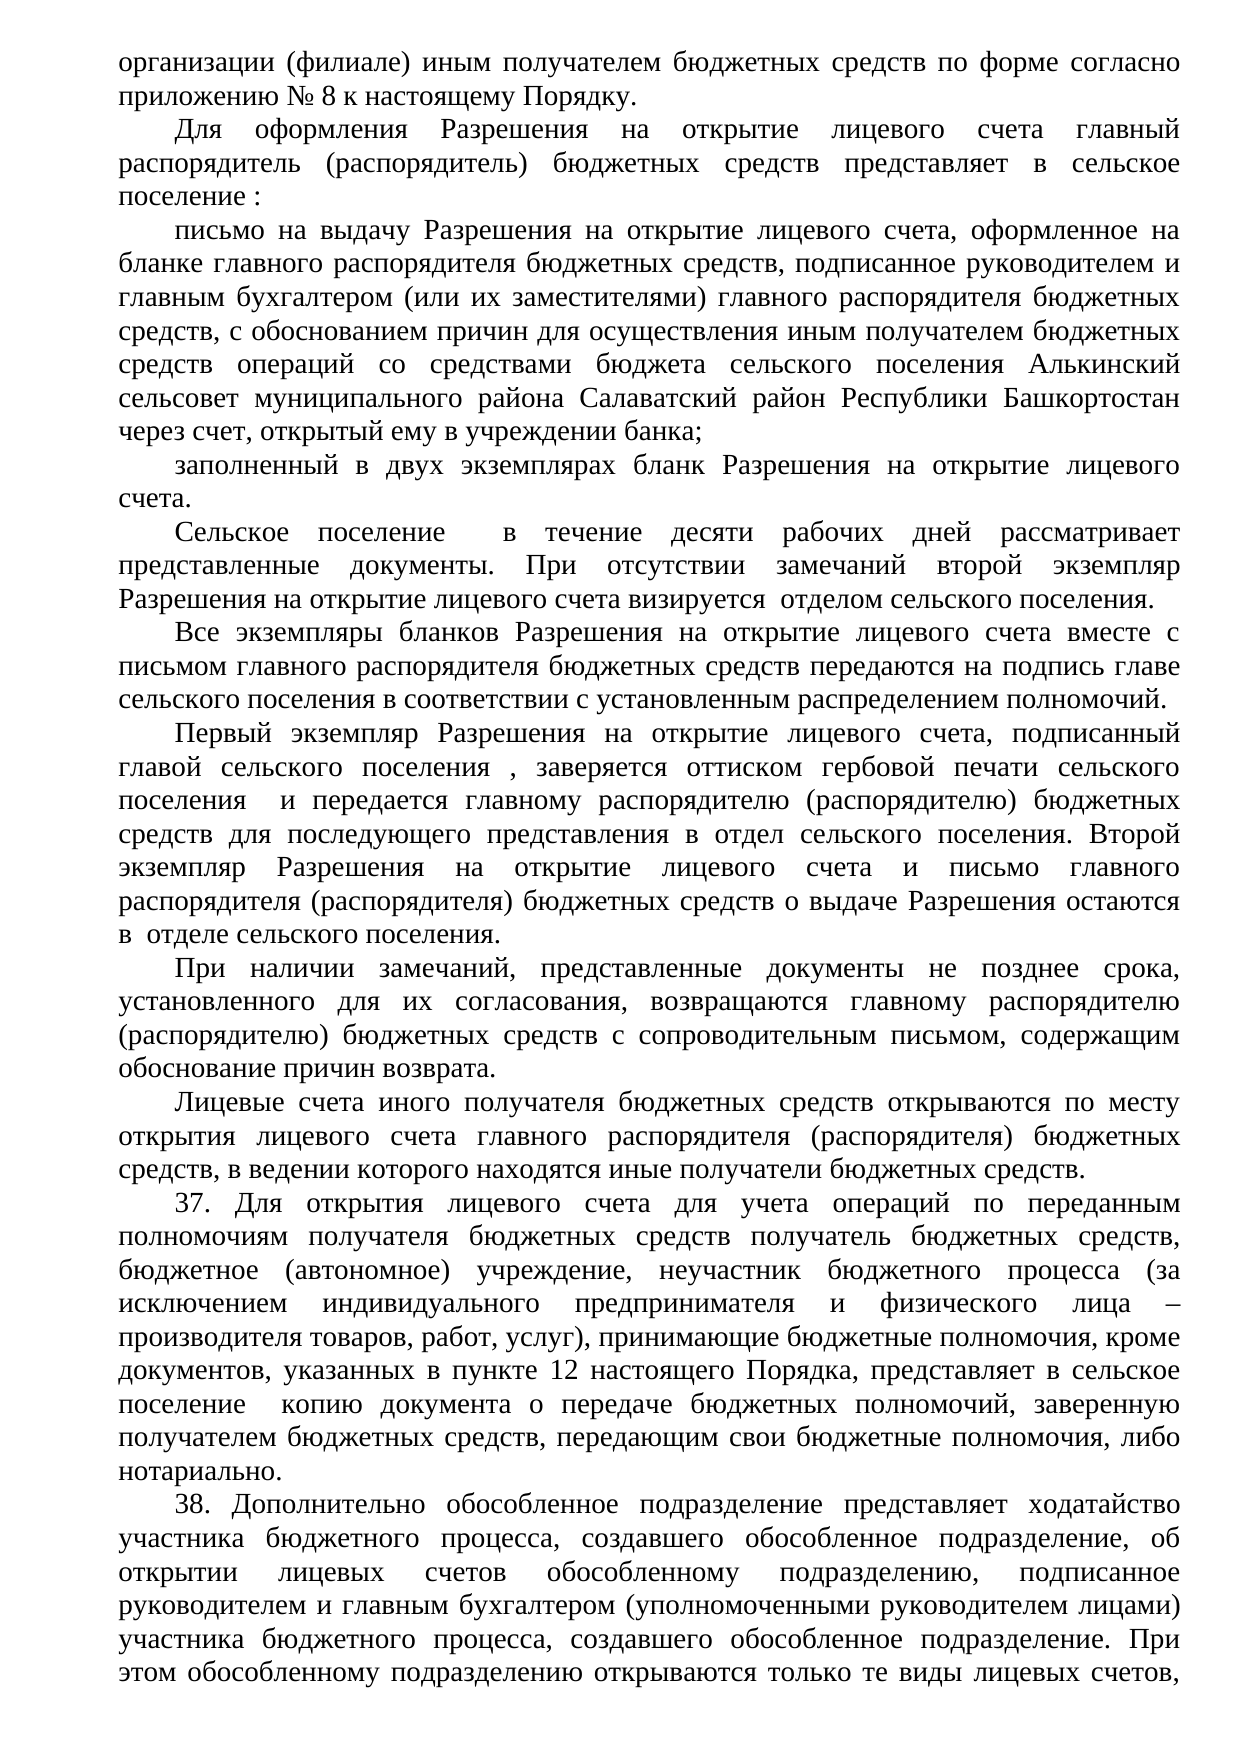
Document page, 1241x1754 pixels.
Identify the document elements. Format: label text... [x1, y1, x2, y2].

text Для оформления Разрешения на открытие лицевого счета главный распорядитель (распорядитель) бюджетных средств представляет в сельское поселение : [118, 111, 1181, 212]
text Все экземпляры бланков Разрешения на открытие лицевого счета вместе с письмом главного распорядителя бюджетных средств передаются на подпись главе сельского поселения в соответствии с установленным распределением полномочий. [118, 614, 1181, 715]
text При наличии замечаний, представленные документы не позднее срока, установленного для их согласования, возвращаются главному распорядителю (распорядителю) бюджетных средств с сопроводительным письмом, содержащим обоснование причин возврата. [118, 950, 1181, 1084]
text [118, 1487, 1181, 1688]
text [118, 44, 1181, 111]
text заполненный в двух экземплярах бланк Разрешения на открытие лицевого счета. [118, 447, 1181, 514]
text Сельское поселение в течение десяти рабочих дней рассматривает представленные документы. При отсутствии замечаний второй экземпляр Разрешения на открытие лицевого счета визируется отделом сельского поселения. [118, 514, 1181, 614]
text Лицевые счета иного получателя бюджетных средств открываются по месту открытия лицевого счета главного распорядителя (распорядителя) бюджетных средств, в ведении которого находятся иные получатели бюджетных средств. [118, 1084, 1181, 1185]
text письмо на выдачу Разрешения на открытие лицевого счета, оформленное на бланке главного распорядителя бюджетных средств, подписанное руководителем и главным бухгалтером (или их заместителями) главного распорядителя бюджетных средств, с обоснованием причин для осуществления иным получателем бюджетных средств операций со средствами бюджета сельского поселения Алькинский сельсовет муниципального района Салаватский район Республики Башкортостан через счет, открытый ему в учреждении банка; [118, 212, 1181, 447]
text Первый экземпляр Разрешения на открытие лицевого счета, подписанный главой сельского поселения , заверяется оттиском гербовой печати сельского поселения и передается главному распорядителю (распорядителю) бюджетных средств для последующего представления в отдел сельского поселения. Второй экземпляр Разрешения на открытие лицевого счета и письмо главного распорядителя (распорядителя) бюджетных средств о выдаче Разрешения остаются в отделе сельского поселения. [118, 715, 1181, 950]
text 37. Для открытия лицевого счета для учета операций по переданным полномочиям получателя бюджетных средств получатель бюджетных средств, бюджетное (автономное) учреждение, неучастник бюджетного процесса (за исключением индивидуального предпринимателя и физического лица – производителя товаров, работ, услуг), принимающие бюджетные полномочия, кроме документов, указанных в пункте 12 настоящего Порядка, представляет в сельское поселение копию документа о передаче бюджетных полномочий, заверенную получателем бюджетных средств, передающим свои бюджетные полномочия, либо нотариально. [118, 1185, 1181, 1487]
